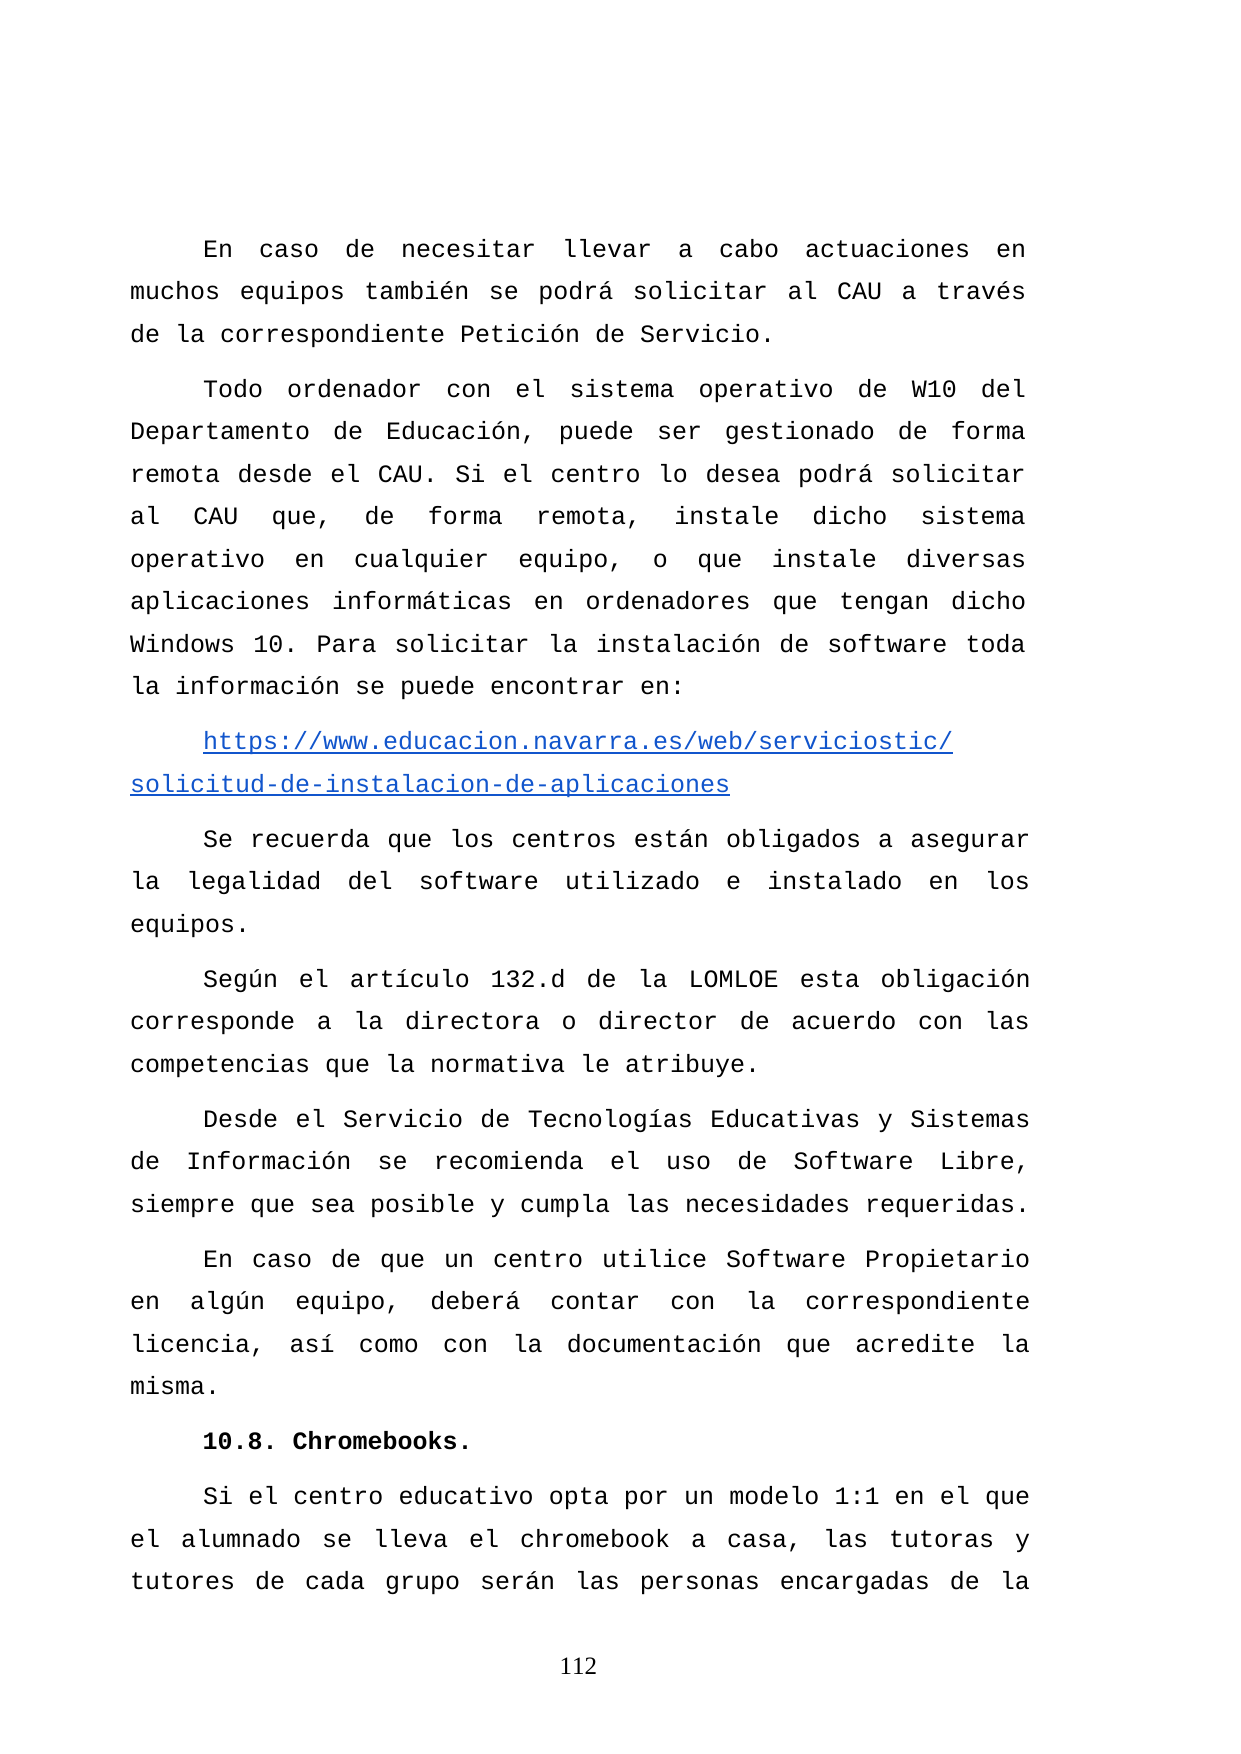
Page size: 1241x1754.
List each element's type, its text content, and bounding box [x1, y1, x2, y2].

text 10.8. Chromebooks. [130, 1429, 1026, 1457]
text Desde el Servicio de Tecnologías Educativas y Sistemas de Información se recomienda el uso de Software Libre, siempre que sea posible y cumpla las necesidades requeridas. [130, 1106, 1031, 1219]
text En caso de necesitar llevar a cabo actuaciones en muchos equipos también se podrá solicitar al CAU a través de la correspondiente Petición de Servicio. [130, 236, 1026, 349]
text Se recuerda que los centros están obligados a asegurar la legalidad del software utilizado e instalado en los equipos. [130, 826, 1031, 939]
text https://www.educacion.navarra.es/web/serviciostic/solicitud-de-instalacion-de-aplicaciones [130, 729, 1026, 799]
text Según el artículo 132.d de la LOMLOE esta obligación corresponde a la directora o director de acuerdo con las competencias que la normativa le atribuye. [130, 966, 1031, 1079]
text Todo ordenador con el sistema operativo de W10 del Departamento de Educación, puede ser gestionado de forma remota desde el CAU. Si el centro lo desea podrá solicitar al CAU que, de forma remota, instale dicho sistema operativo en cualquier equipo, o que instale diversas aplicaciones informáticas en ordenadores que tengan dicho Windows 10. Para solicitar la instalación de software toda la información se puede encontrar en: [130, 376, 1026, 702]
text En caso de que un centro utilice Software Propietario en algún equipo, deberá contar con la correspondiente licencia, así como con la documentación que acredite la misma. [130, 1246, 1031, 1402]
